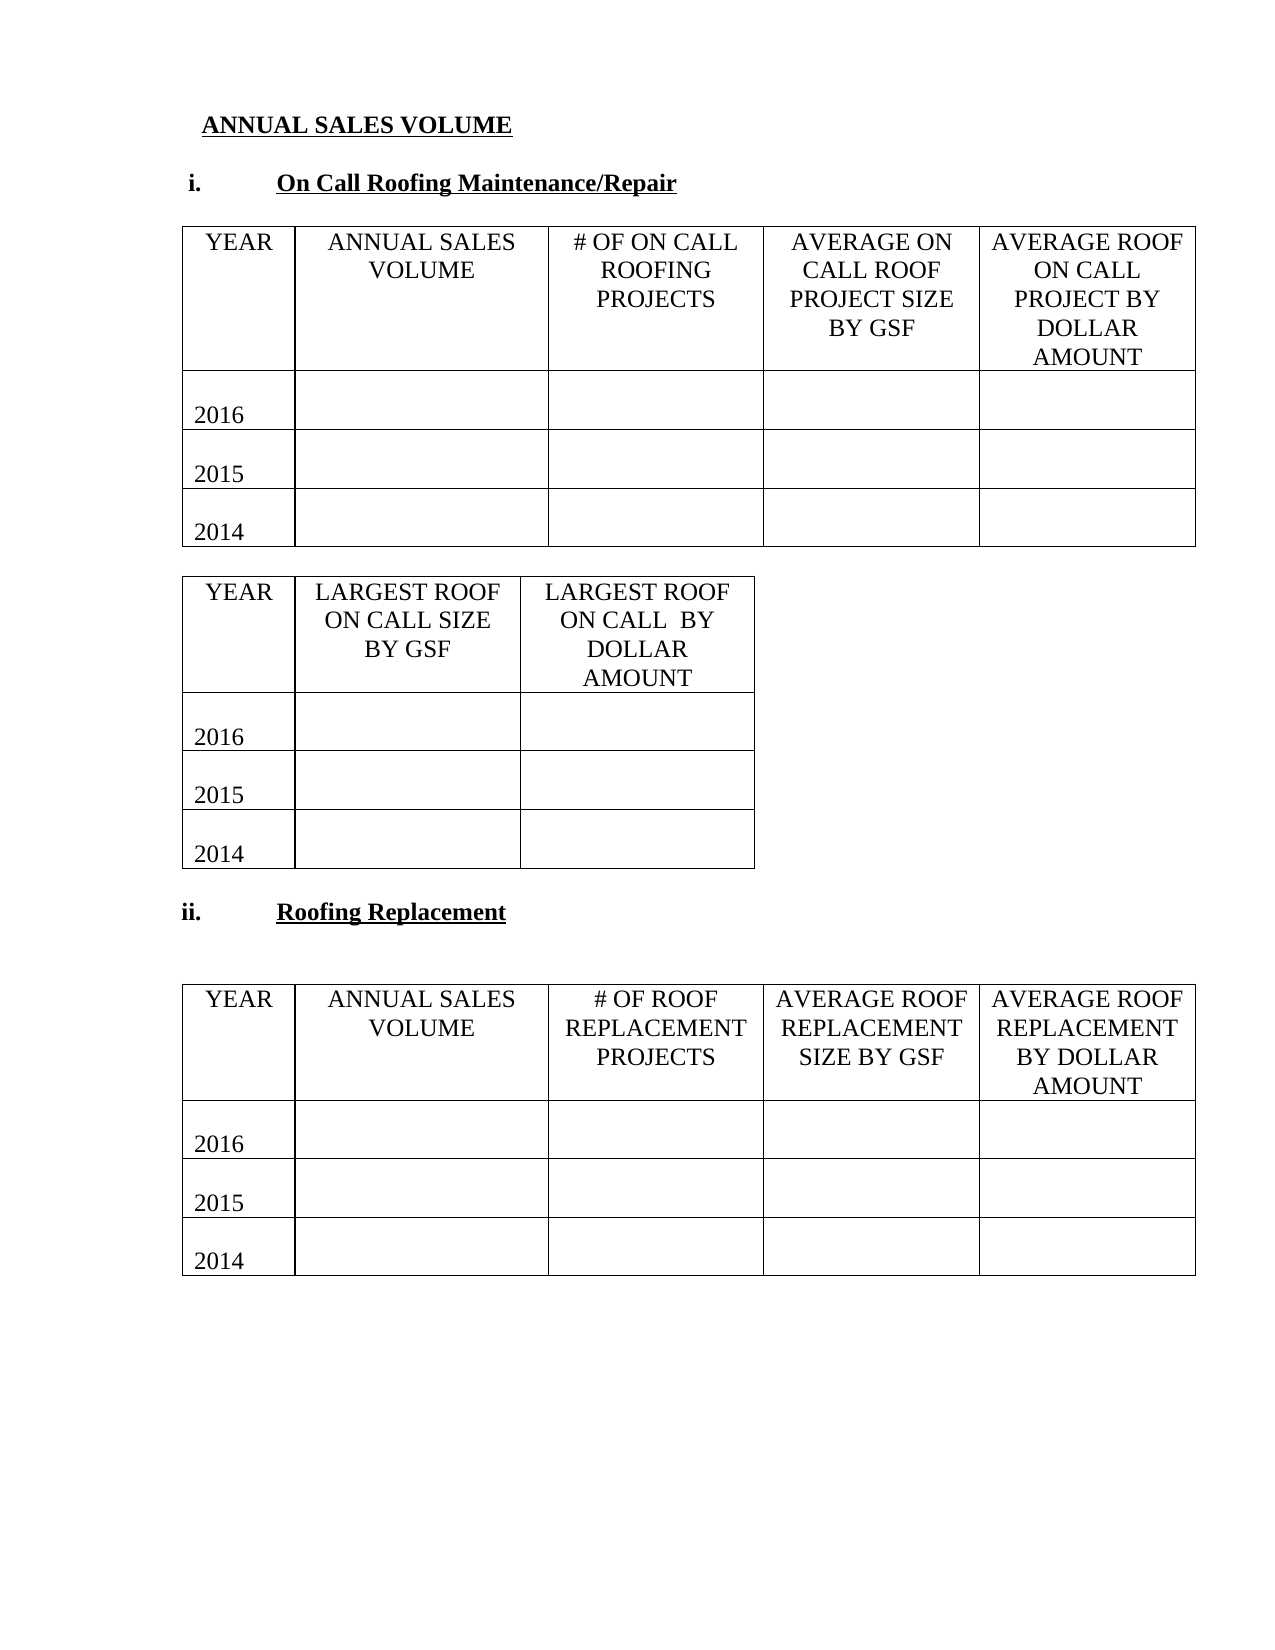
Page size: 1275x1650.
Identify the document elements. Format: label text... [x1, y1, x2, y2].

table_cell [764, 1159, 979, 1217]
list Roofing Replacement [201, 897, 1154, 926]
table_cell [549, 1218, 763, 1275]
table_cell [764, 430, 979, 487]
table_cell [296, 1159, 548, 1217]
table_cell 2015 [183, 751, 294, 809]
table_cell [764, 1101, 979, 1158]
table_header AVERAGE ROOF ON CALL PROJECT BY DOLLAR AMOUNT [980, 227, 1195, 370]
table_cell [764, 371, 979, 429]
table_cell [296, 1101, 548, 1158]
table_cell [980, 1218, 1195, 1275]
table_header # OF ROOF REPLACEMENT PROJECTS [549, 985, 763, 1099]
table_cell 2014 [183, 810, 294, 867]
table_cell [521, 693, 754, 750]
table_cell [296, 489, 548, 546]
table_cell 2014 [183, 1218, 294, 1275]
table_cell 2016 [183, 1101, 294, 1158]
table_header AVERAGE ROOF REPLACEMENT SIZE BY GSF [764, 985, 979, 1099]
table_cell [521, 751, 754, 809]
table_cell [296, 1218, 548, 1275]
table_cell [764, 489, 979, 546]
table_header AVERAGE ON CALL ROOF PROJECT SIZE BY GSF [764, 227, 979, 370]
table_header # OF ON CALL ROOFING PROJECTS [549, 227, 763, 370]
table_cell [549, 430, 763, 487]
table_cell [549, 489, 763, 546]
table_cell [549, 1101, 763, 1158]
table_cell [296, 371, 548, 429]
table_cell [296, 751, 520, 809]
table_cell [521, 810, 754, 867]
table_cell [980, 430, 1195, 487]
table_header YEAR [183, 577, 294, 692]
table_cell [764, 1218, 979, 1275]
table_cell [296, 430, 548, 487]
table_cell [980, 1159, 1195, 1217]
table_header YEAR [183, 227, 294, 370]
table_cell [980, 1101, 1195, 1158]
table_cell [296, 810, 520, 867]
table_cell 2016 [183, 371, 294, 429]
list On Call Roofing Maintenance/Repair [201, 168, 1154, 197]
table_cell 2014 [183, 489, 294, 546]
table_header LARGEST ROOF ON CALL BY DOLLAR AMOUNT [521, 577, 754, 692]
table_header ANNUAL SALES VOLUME [296, 227, 548, 370]
table_cell 2016 [183, 693, 294, 750]
table_header LARGEST ROOF ON CALL SIZE BY GSF [296, 577, 520, 692]
table_cell [549, 371, 763, 429]
table_cell 2015 [183, 1159, 294, 1217]
table_cell [296, 693, 520, 750]
text ANNUAL SALES VOLUME [126, 111, 1154, 139]
table_cell [980, 489, 1195, 546]
table_header ANNUAL SALES VOLUME [296, 985, 548, 1099]
table_header YEAR [183, 985, 294, 1099]
table_cell 2015 [183, 430, 294, 487]
table_header AVERAGE ROOF REPLACEMENT BY DOLLAR AMOUNT [980, 985, 1195, 1099]
table_cell [980, 371, 1195, 429]
table_cell [549, 1159, 763, 1217]
